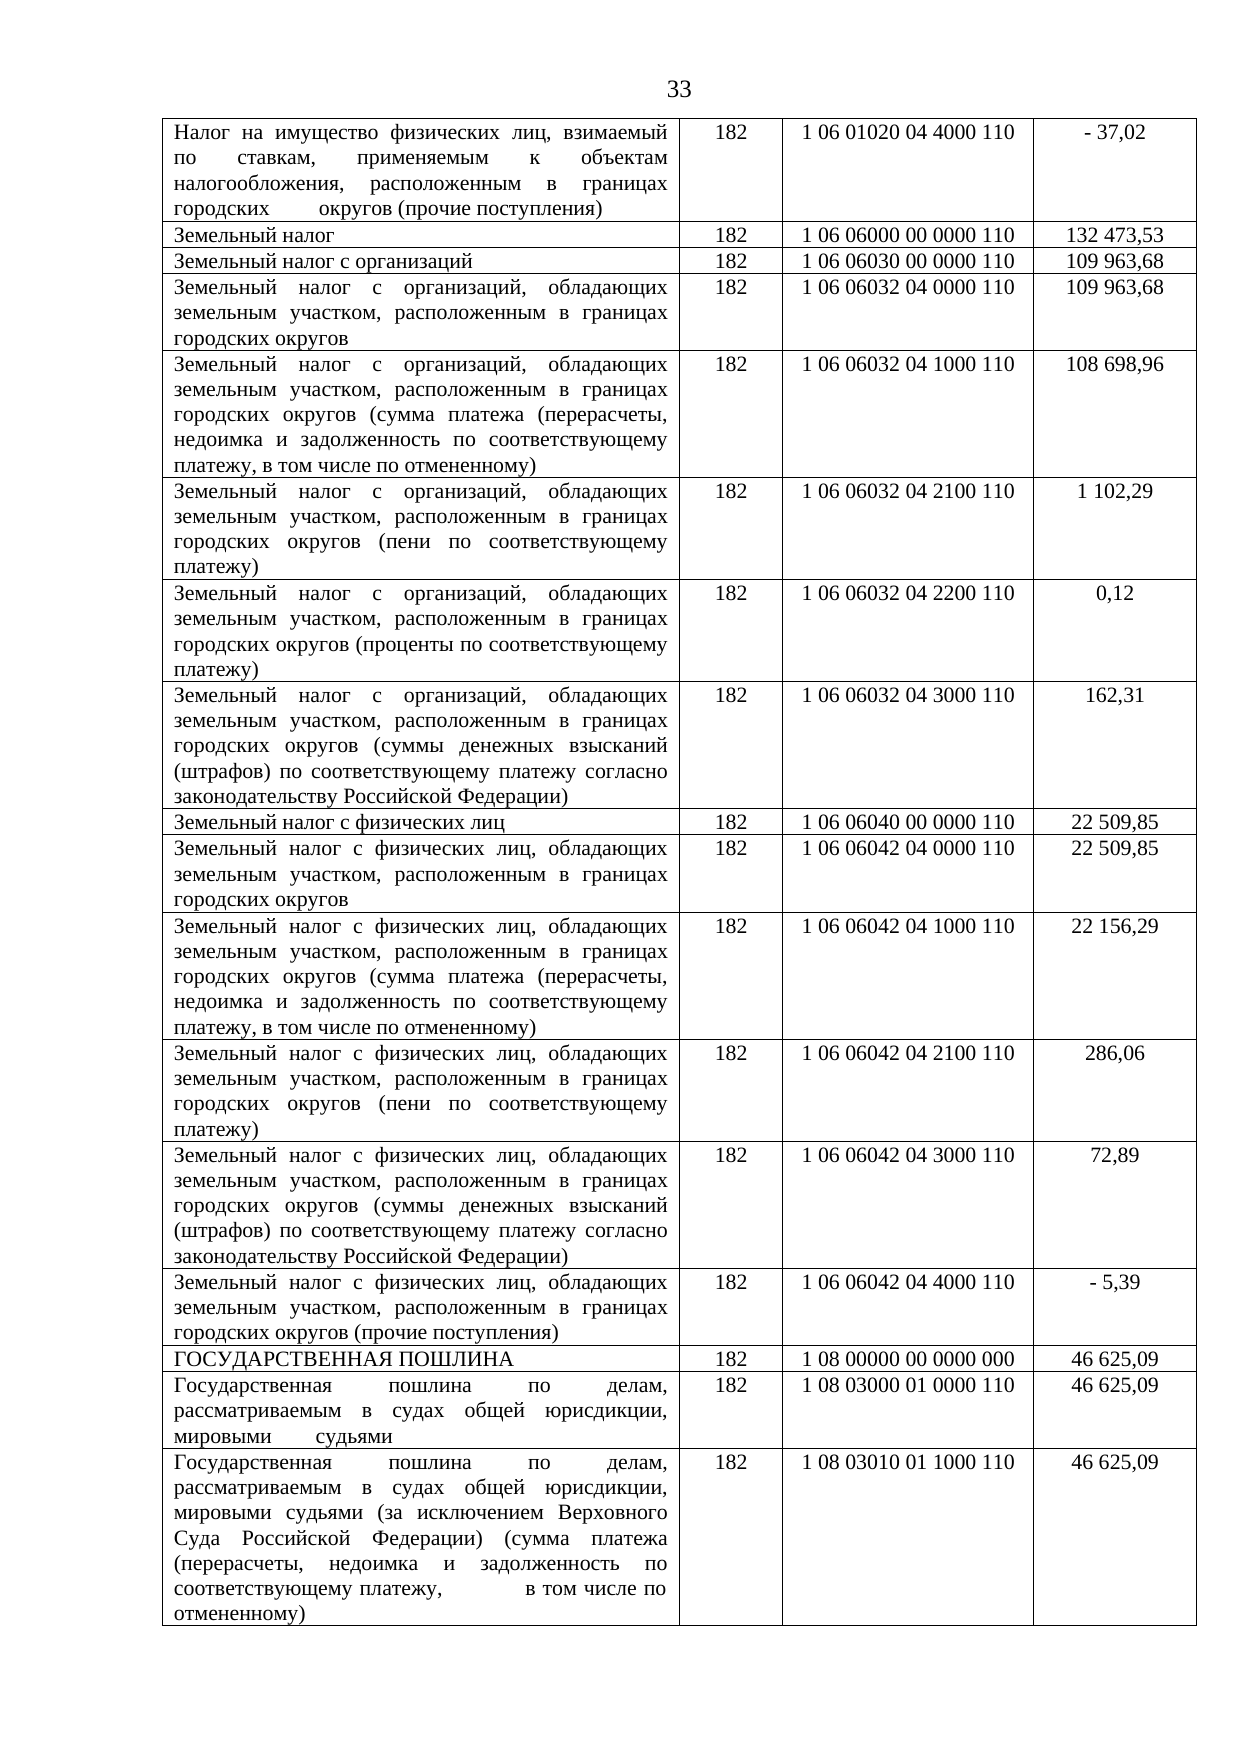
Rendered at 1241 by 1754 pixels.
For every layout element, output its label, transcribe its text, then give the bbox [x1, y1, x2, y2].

table_cell 1 06 06032 04 1000 110 [783, 351, 1033, 477]
table_cell Земельный налог с физических лиц, обладающих земельным участком, расположенным в границах городских округов [163, 835, 679, 912]
table_cell 182 [680, 351, 782, 477]
table_cell Земельный налог с физических лиц, обладающих земельным участком, расположенным в границах городских округов (суммы денежных взысканий (штрафов) по соответствующему платежу согласно законодательству Российской Федерации) [163, 1142, 679, 1268]
table_cell 182 [680, 1040, 782, 1141]
table_cell 182 [680, 1346, 782, 1371]
table_cell 22 156,29 [1034, 913, 1196, 1039]
table_cell 182 [680, 248, 782, 273]
table_cell Государственная пошлина по делам, рассматриваемым в судах общей юрисдикции, мировыми судьями [163, 1372, 679, 1448]
table_cell 1 06 06042 04 3000 110 [783, 1142, 1033, 1268]
table_cell 182 [680, 1142, 782, 1268]
table_cell 182 [680, 1269, 782, 1345]
table_cell ГОСУДАРСТВЕННАЯ ПОШЛИНА [163, 1346, 679, 1371]
table_cell 182 [680, 835, 782, 912]
table_cell - 5,39 [1034, 1269, 1196, 1345]
table_cell Земельный налог с организаций, обладающих земельным участком, расположенным в границах городских округов [163, 274, 679, 350]
table_cell 286,06 [1034, 1040, 1196, 1141]
table_cell Земельный налог с организаций, обладающих земельным участком, расположенным в границах городских округов (суммы денежных взысканий (штрафов) по соответствующему платежу согласно законодательству Российской Федерации) [163, 682, 679, 808]
table_cell 1 06 06032 04 2100 110 [783, 478, 1033, 579]
table_cell Земельный налог с физических лиц, обладающих земельным участком, расположенным в границах городских округов (сумма платежа (перерасчеты, недоимка и задолженность по соответствующему платежу, в том числе по отмененному) [163, 913, 679, 1039]
table_cell 182 [680, 478, 782, 579]
table_cell 1 06 01020 04 4000 110 [783, 119, 1033, 221]
table_cell 1 06 06032 04 2200 110 [783, 580, 1033, 681]
table_cell Земельный налог с физических лиц, обладающих земельным участком, расположенным в границах городских округов (прочие поступления) [163, 1269, 679, 1345]
table_cell 1 06 06040 00 0000 110 [783, 809, 1033, 834]
table_cell 162,31 [1034, 682, 1196, 808]
table_cell 1 06 06042 04 2100 110 [783, 1040, 1033, 1141]
table_cell 0,12 [1034, 580, 1196, 681]
table_cell Земельный налог с организаций [163, 248, 679, 273]
table_cell 1 06 06032 04 3000 110 [783, 682, 1033, 808]
table_cell Государственная пошлина по делам, рассматриваемым в судах общей юрисдикции, мировыми судьями (за исключением Верховного Суда Российской Федерации) (сумма платежа (перерасчеты, недоимка и задолженность по соответствующему платежу, в том числе по отмененному) [163, 1449, 679, 1625]
table_cell 1 08 03010 01 1000 110 [783, 1449, 1033, 1625]
table_cell 46 625,09 [1034, 1372, 1196, 1448]
table_cell 22 509,85 [1034, 809, 1196, 834]
table_cell 182 [680, 274, 782, 350]
table_cell Земельный налог [163, 222, 679, 247]
table_cell 108 698,96 [1034, 351, 1196, 477]
table_cell 182 [680, 913, 782, 1039]
table_cell 182 [680, 682, 782, 808]
table_cell Земельный налог с физических лиц [163, 809, 679, 834]
table_cell 1 06 06042 04 0000 110 [783, 835, 1033, 912]
table_cell 182 [680, 222, 782, 247]
table_cell Земельный налог с организаций, обладающих земельным участком, расположенным в границах городских округов (пени по соответствующему платежу) [163, 478, 679, 579]
table_cell 1 06 06042 04 1000 110 [783, 913, 1033, 1039]
table_cell 132 473,53 [1034, 222, 1196, 247]
table_cell - 37,02 [1034, 119, 1196, 221]
table_cell 182 [680, 580, 782, 681]
table_cell 182 [680, 119, 782, 221]
table_cell 46 625,09 [1034, 1346, 1196, 1371]
table_cell 182 [680, 809, 782, 834]
table_cell 72,89 [1034, 1142, 1196, 1268]
table_cell 1 08 03000 01 0000 110 [783, 1372, 1033, 1448]
table_cell 22 509,85 [1034, 835, 1196, 912]
table_cell 1 06 06030 00 0000 110 [783, 248, 1033, 273]
table_cell Земельный налог с организаций, обладающих земельным участком, расположенным в границах городских округов (сумма платежа (перерасчеты, недоимка и задолженность по соответствующему платежу, в том числе по отмененному) [163, 351, 679, 477]
table_cell 46 625,09 [1034, 1449, 1196, 1625]
table_cell 182 [680, 1449, 782, 1625]
table_cell 1 06 06000 00 0000 110 [783, 222, 1033, 247]
table_cell 109 963,68 [1034, 274, 1196, 350]
table_cell 109 963,68 [1034, 248, 1196, 273]
table_cell Земельный налог с физических лиц, обладающих земельным участком, расположенным в границах городских округов (пени по соответствующему платежу) [163, 1040, 679, 1141]
table_cell 1 08 00000 00 0000 000 [783, 1346, 1033, 1371]
table_cell 182 [680, 1372, 782, 1448]
table_cell Налог на имущество физических лиц, взимаемый по ставкам, применяемым к объектам налогообложения, расположенным в границах городских округов (прочие поступления) [163, 119, 679, 221]
table_cell 1 06 06032 04 0000 110 [783, 274, 1033, 350]
table_cell Земельный налог с организаций, обладающих земельным участком, расположенным в границах городских округов (проценты по соответствующему платежу) [163, 580, 679, 681]
table_cell 1 06 06042 04 4000 110 [783, 1269, 1033, 1345]
table_cell 1 102,29 [1034, 478, 1196, 579]
